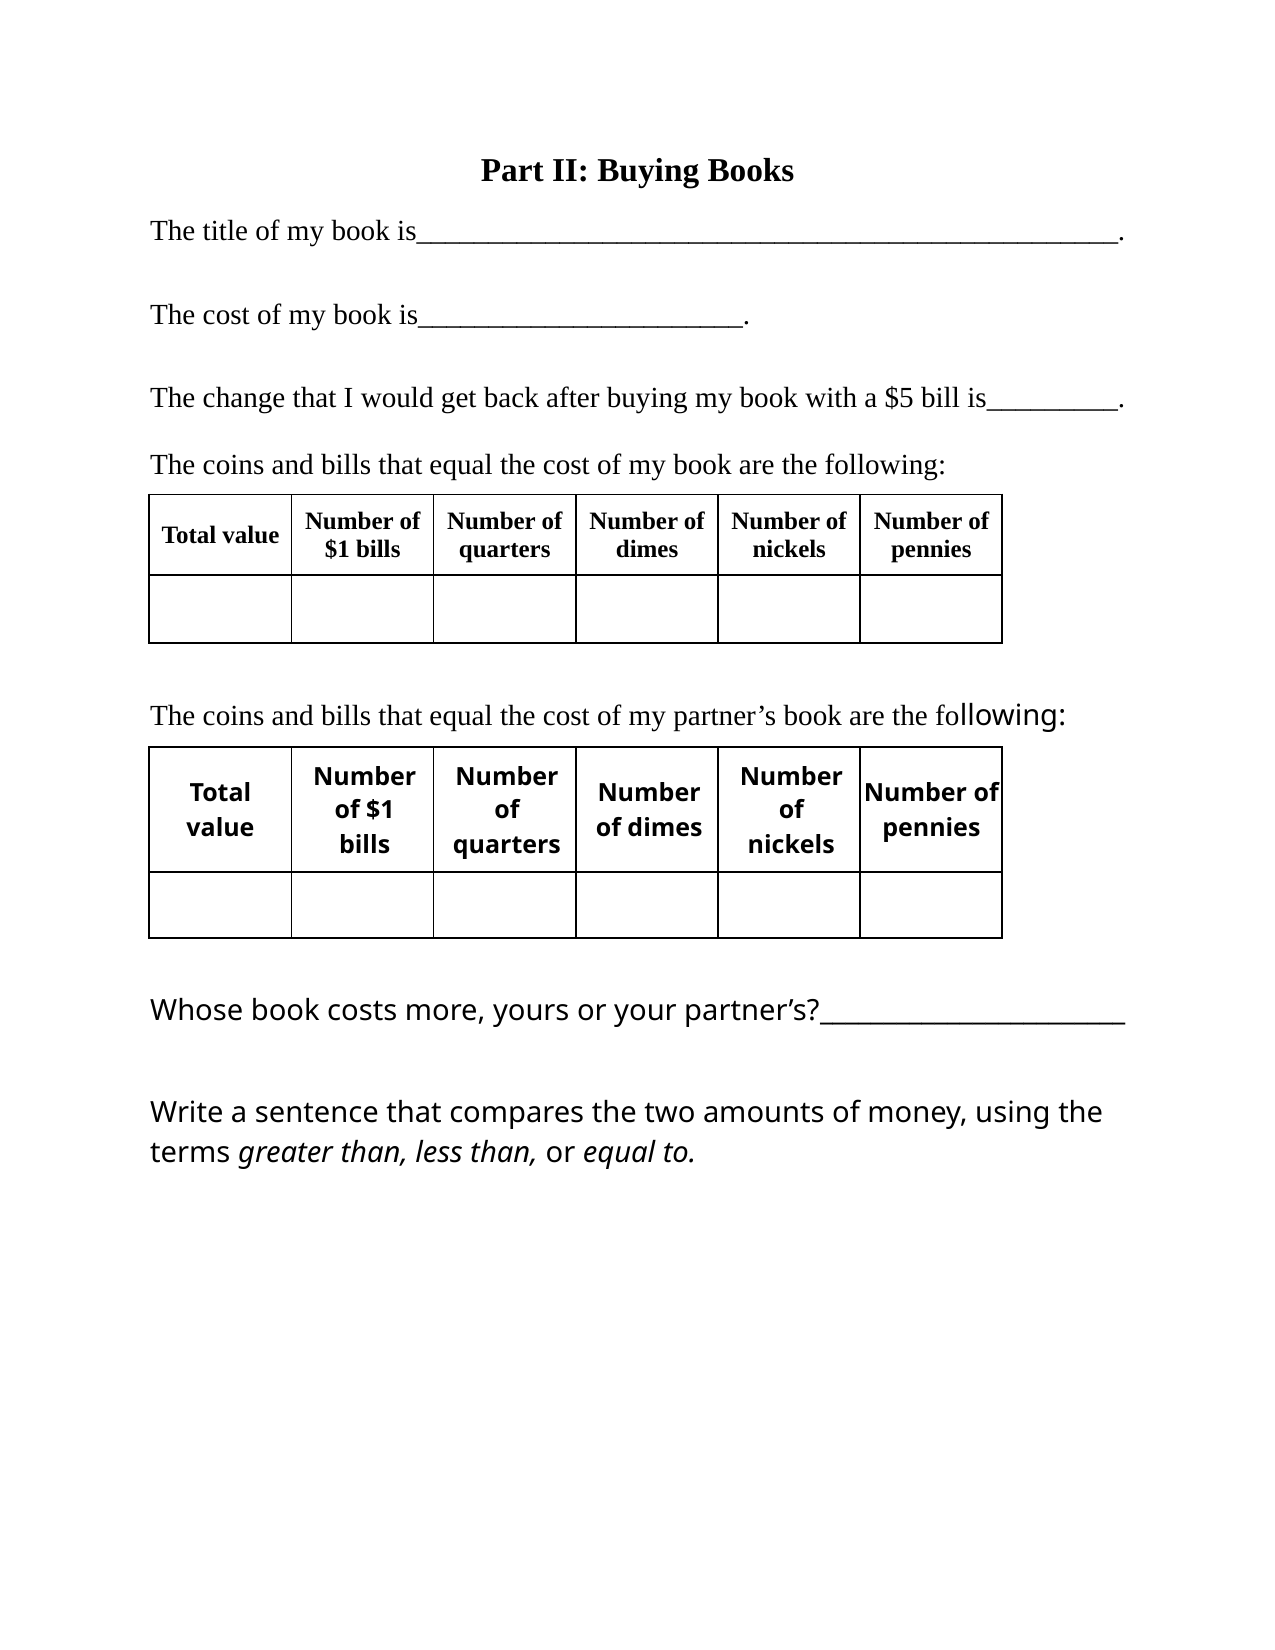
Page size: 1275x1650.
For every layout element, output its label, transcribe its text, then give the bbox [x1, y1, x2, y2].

text Write a sentence that compares the two amounts of money, using the terms greater than, less than, or equal to. [150, 1091, 1125, 1171]
table_cell [719, 873, 859, 937]
table_header Number of $1 bills [292, 748, 433, 871]
text The coins and bills that equal the cost of my book are the following: [150, 447, 1125, 481]
table_cell [434, 576, 575, 642]
table_header Number of quarters [434, 495, 575, 574]
table_cell [292, 576, 433, 642]
table_header Number of quarters [434, 748, 575, 871]
text Whose book costs more, yours or your partner’s? [150, 989, 1125, 1029]
table_header Number of pennies [861, 748, 1001, 871]
text The change that I would get back after buying my book with a $5 bill is . [150, 380, 1125, 414]
table_header Number of nickels [719, 748, 859, 871]
table_header Number of dimes [577, 495, 717, 574]
table_cell [577, 576, 717, 642]
table_cell [150, 873, 291, 937]
table_cell [577, 873, 717, 937]
table_cell [719, 576, 859, 642]
table_cell [861, 576, 1001, 642]
table_header Total value [150, 748, 291, 871]
table_cell [434, 873, 575, 937]
text The coins and bills that equal the cost of my partner’s book are the following: [150, 694, 1125, 733]
table_header Number of $1 bills [292, 495, 433, 574]
text The cost of my book is . [150, 297, 1125, 330]
table_header Number of pennies [861, 495, 1001, 574]
table_header Total value [150, 495, 291, 574]
table_header Number of nickels [719, 495, 859, 574]
table_cell [150, 576, 291, 642]
table_cell [292, 873, 433, 937]
table_cell [861, 873, 1001, 937]
table_header Number of dimes [577, 748, 717, 871]
text The title of my book is . [150, 213, 1125, 247]
text Part II: Buying Books [150, 150, 1125, 188]
